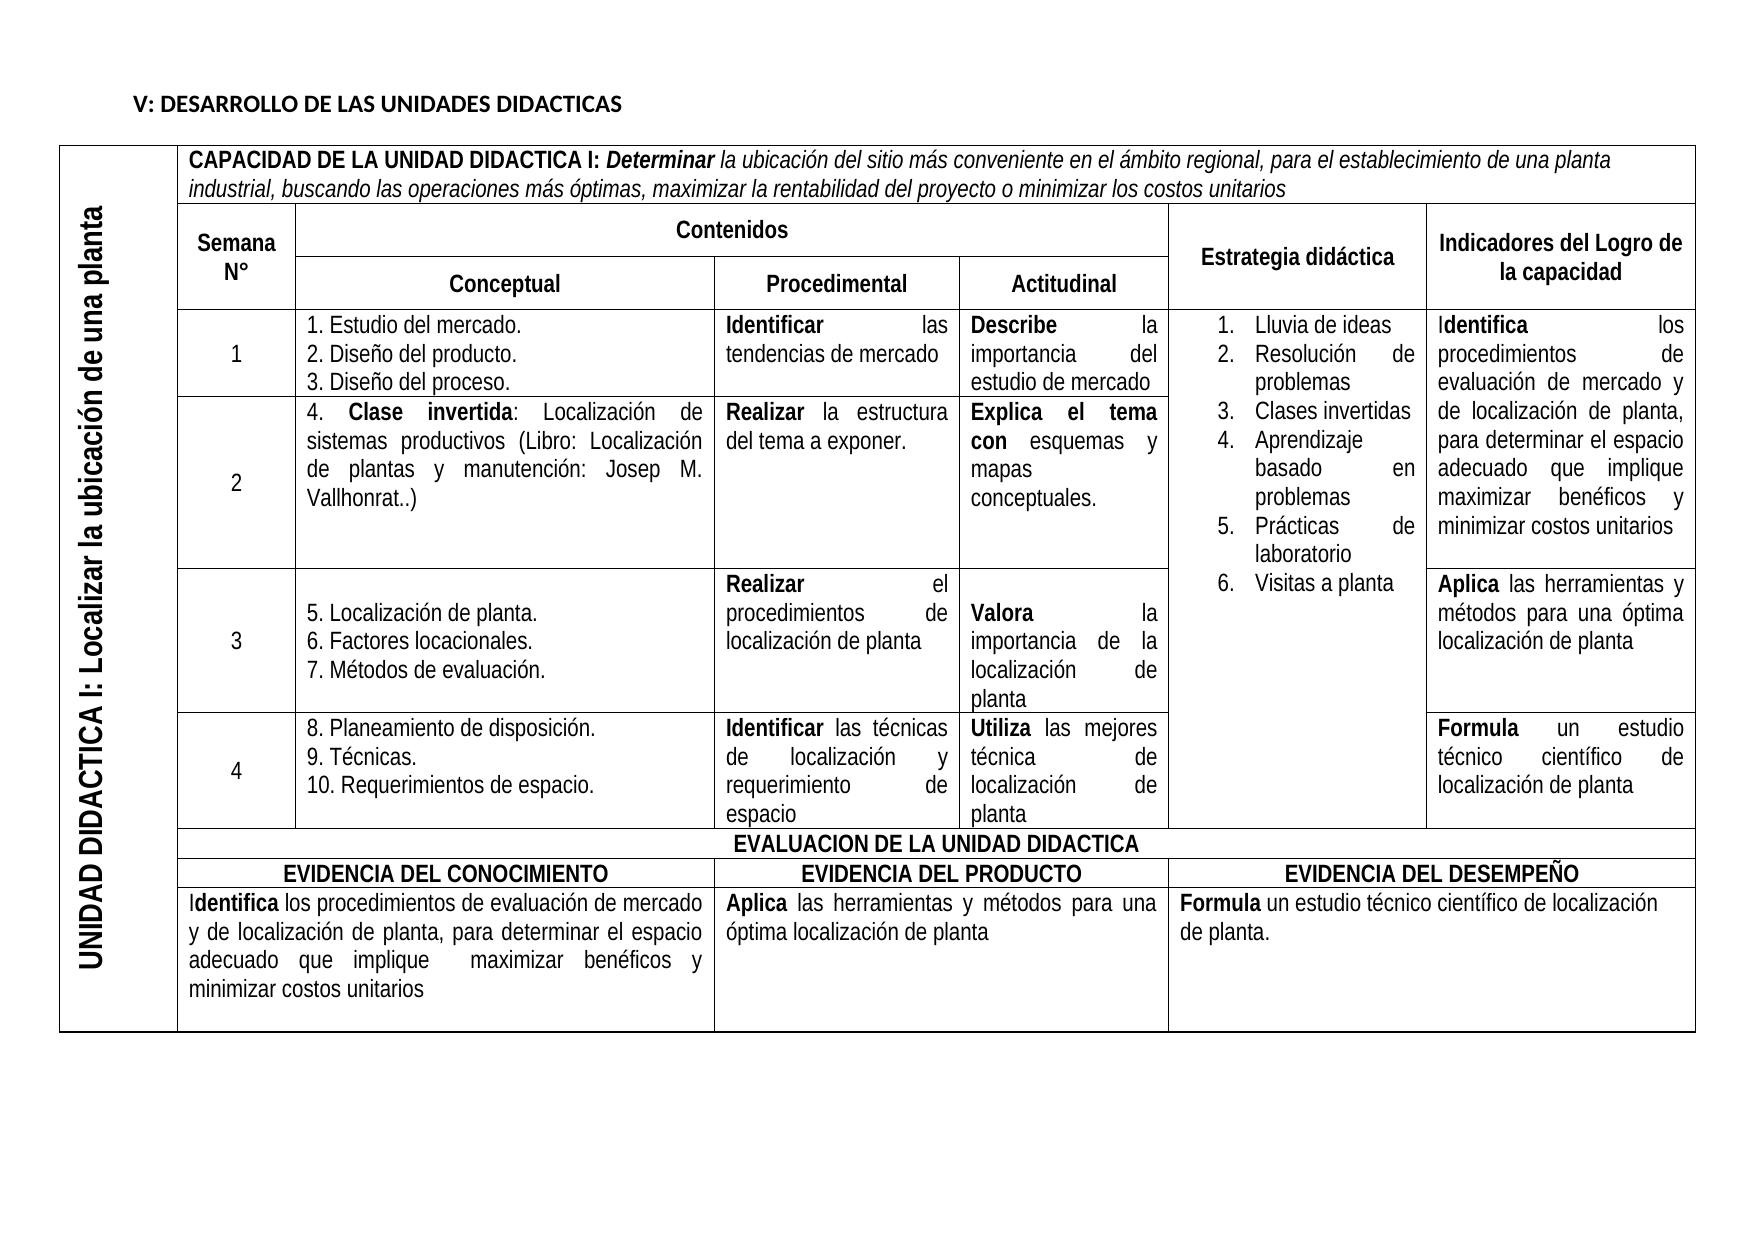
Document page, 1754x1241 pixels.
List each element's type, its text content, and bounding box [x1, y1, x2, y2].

table_cell Identificar las técnicas de localización y requerimiento de espacio [715, 713, 959, 828]
table_cell EVIDENCIA DEL DESEMPEÑO [1169, 859, 1695, 887]
table_cell Utiliza las mejores técnica de localización de planta [960, 713, 1168, 828]
table_cell Identifica los procedimientos de evaluación de mercado y de localización de planta, para determinar el espacio adecuado que implique maximizar benéficos y minimizar costos unitarios [1427, 310, 1695, 568]
table_cell Estrategia didáctica [1169, 204, 1426, 309]
table_cell 1. Estudio del mercado. 2. Diseño del producto. 3. Diseño del proceso. [296, 310, 714, 396]
table_cell Formula un estudio técnico científico de localización de planta [1427, 713, 1695, 828]
table_cell Realizar el procedimientos de localización de planta [715, 569, 959, 712]
table_header CAPACIDAD DE LA UNIDAD DIDACTICA I: Determinar la ubicación del sitio más conveniente en el ámbito regional, para el establecimiento de una planta industrial, buscando las operaciones más óptimas, maximizar la rentabilidad del proyecto o minimizar los costos unitarios [178, 146, 1695, 203]
text V: DESARROLLO DE LAS UNIDADES DIDACTICAS [59, 89, 1695, 119]
table_cell 5. Localización de planta. 6. Factores locacionales. 7. Métodos de evaluación. [296, 569, 714, 712]
table_cell Lluvia de ideas Resolución de problemas Clases invertidas Aprendizaje basado en problemas Prácticas de laboratorio Visitas a planta [1169, 310, 1426, 828]
table_cell 2 [178, 397, 295, 568]
table_cell Conceptual [296, 257, 714, 309]
table_cell Indicadores del Logro de la capacidad [1427, 204, 1695, 309]
table_cell EVIDENCIA DEL PRODUCTO [715, 859, 1168, 887]
table_cell Semana N° [178, 204, 295, 309]
table_cell 8. Planeamiento de disposición. 9. Técnicas. 10. Requerimientos de espacio. [296, 713, 714, 828]
table_cell Procedimental [715, 257, 959, 309]
table_cell Identifica los procedimientos de evaluación de mercado y de localización de planta, para determinar el espacio adecuado que implique maximizar benéficos y minimizar costos unitarios [178, 888, 714, 1031]
table_cell Contenidos [296, 204, 1168, 256]
table_cell Formula un estudio técnico científico de localización de planta. [1169, 888, 1695, 1031]
table_cell EVALUACION DE LA UNIDAD DIDACTICA [178, 829, 1695, 857]
table_cell EVIDENCIA DEL CONOCIMIENTO [178, 859, 714, 887]
table_cell Describe la importancia del estudio de mercado [960, 310, 1168, 396]
table_cell Aplica las herramientas y métodos para una óptima localización de planta [715, 888, 1168, 1031]
table_cell Actitudinal [960, 257, 1168, 309]
table_cell Realizar la estructura del tema a exponer. [715, 397, 959, 568]
table_cell 4 [178, 713, 295, 828]
table_cell Explica el tema con esquemas y mapas conceptuales. [960, 397, 1168, 568]
table_cell Aplica las herramientas y métodos para una óptima localización de planta [1427, 569, 1695, 712]
table_header UNIDAD DIDACTICA I: Localizar la ubicación de una planta [60, 146, 177, 1031]
table_cell Identificar las tendencias de mercado [715, 310, 959, 396]
table_cell Valora la importancia de la localización de planta [960, 569, 1168, 712]
table_cell 4. Clase invertida: Localización de sistemas productivos (Libro: Localización de plantas y manutención: Josep M. Vallhonrat..) [296, 397, 714, 568]
table_cell 3 [178, 569, 295, 712]
table_cell 1 [178, 310, 295, 396]
